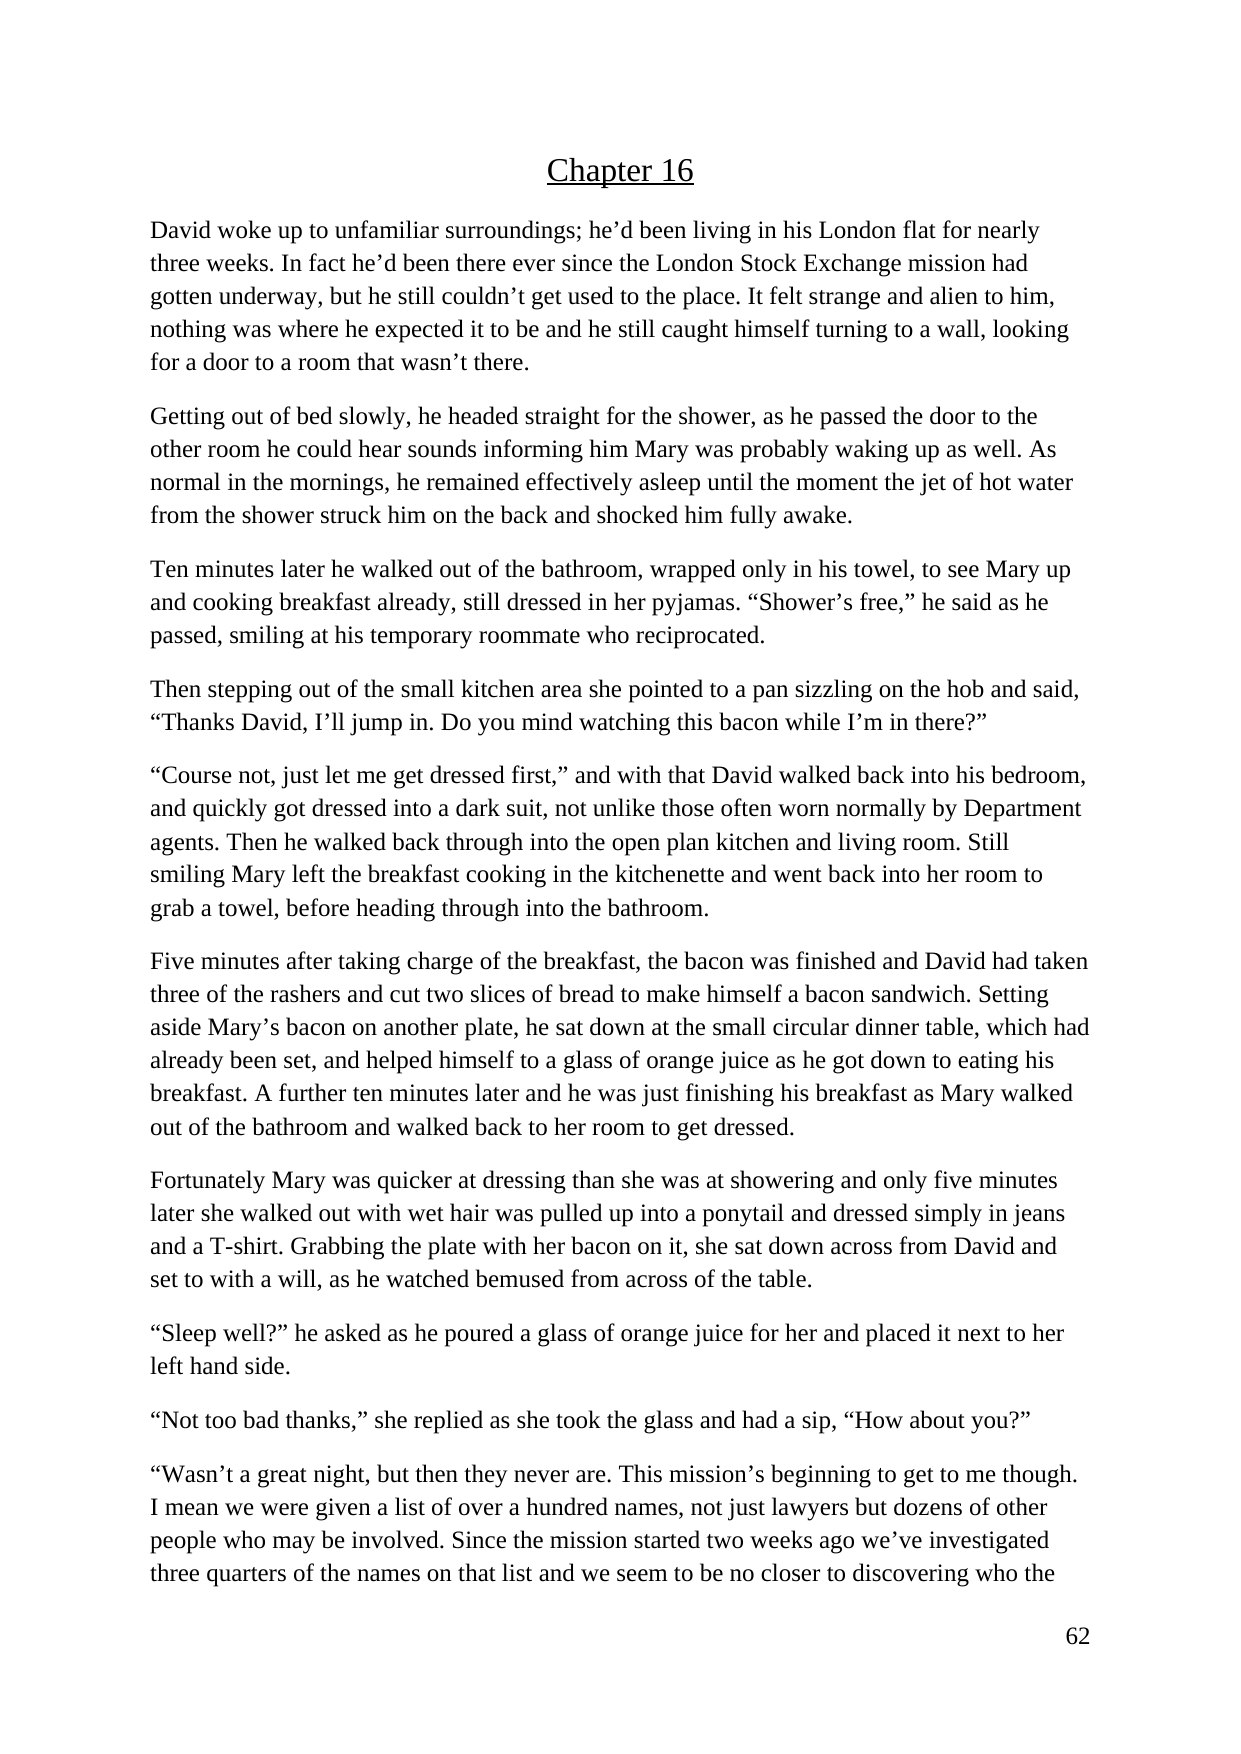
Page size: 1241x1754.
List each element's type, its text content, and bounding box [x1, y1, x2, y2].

text “Not too bad thanks,” she replied as she took the glass and had a sip, “How about you?” [150, 1405, 1090, 1434]
text Then stepping out of the small kitchen area she pointed to a pan sizzling on the hob and said, “Thanks David, I’ll jump in. Do you mind watching this bacon while I’m in there?” [150, 674, 1090, 735]
text David woke up to unfamiliar surroundings; he’d been living in his London flat for nearly three weeks. In fact he’d been there ever since the London Stock Exchange mission had gotten underway, but he still couldn’t get used to the place. It felt strange and alien to him, nothing was where he expected it to be and he still caught himself turning to a wall, looking for a door to a room that wasn’t there. [150, 215, 1090, 376]
text “Sleep well?” he asked as he poured a glass of orange juice for her and placed it next to her left hand side. [150, 1318, 1090, 1380]
text Getting out of bed slowly, he headed straight for the shower, as he passed the door to the other room he could hear sounds informing him Mary was probably waking up as well. As normal in the mornings, he remained effectively asleep until the moment the jet of hot water from the shower struck him on the back and shocked him fully awake. [150, 401, 1090, 529]
text Chapter 16 [150, 150, 1090, 188]
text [150, 1459, 1090, 1587]
text Five minutes after taking charge of the breakfast, the bacon was finished and David had taken three of the rashers and cut two slices of bread to make himself a bacon sandwich. Setting aside Mary’s bacon on another plate, he sat down at the small circular dinner table, which had already been set, and helped himself to a glass of orange juice as he got down to eating his breakfast. A further ten minutes later and he was just finishing his breakfast as Mary walked out of the bathroom and walked back to her room to get dressed. [150, 946, 1090, 1140]
text Fortunately Mary was quicker at dressing than she was at showering and only five minutes later she walked out with wet hair was pulled up into a ponytail and dressed simply in jeans and a T-shirt. Grabbing the plate with her bacon on it, she sat down across from David and set to with a will, as he watched bemused from across of the table. [150, 1165, 1090, 1293]
text Ten minutes later he walked out of the bathroom, wrapped only in his towel, to see Mary up and cooking breakfast already, still dressed in her pyjamas. “Shower’s free,” he said as he passed, smiling at his temporary roommate who reciprocated. [150, 554, 1090, 648]
text “Course not, just let me get dressed first,” and with that David walked back into his bedroom, and quickly got dressed into a dark suit, not unlike those often worn normally by Department agents. Then he walked back through into the open plan kitchen and living room. Still smiling Mary left the breakfast cooking in the kitchenette and went back into her room to grab a towel, before heading through into the bathroom. [150, 761, 1090, 921]
